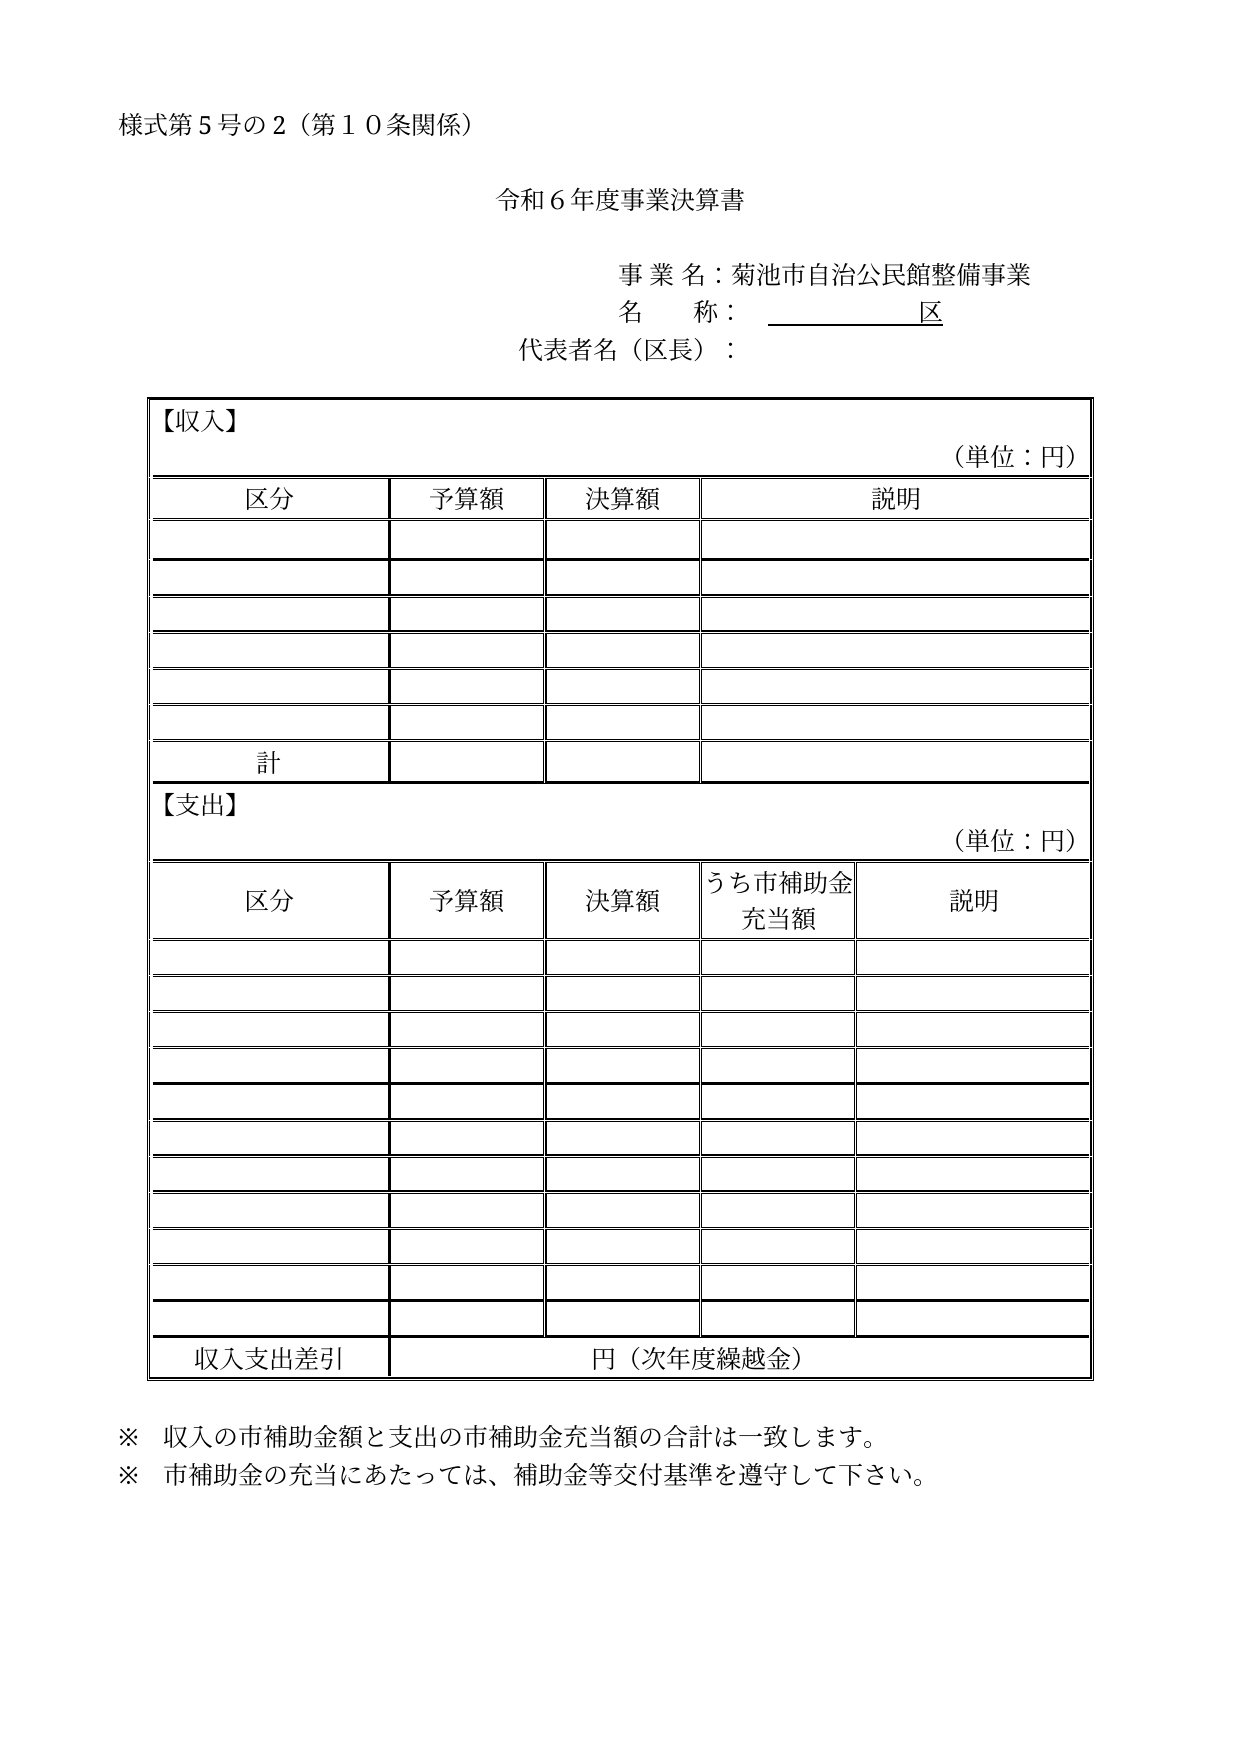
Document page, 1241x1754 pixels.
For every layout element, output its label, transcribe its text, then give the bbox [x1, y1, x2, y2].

table_cell [702, 630, 1091, 666]
table_cell [702, 977, 854, 1010]
table_cell 収入支出差引 [150, 1335, 389, 1377]
table_cell [856, 1010, 1092, 1046]
table_cell [391, 1230, 543, 1263]
table_cell [391, 1122, 543, 1154]
table_cell [702, 941, 854, 973]
table_cell [701, 739, 1092, 781]
table_cell [391, 977, 543, 1010]
text 名 称： 区 [118, 292, 1122, 330]
table_cell [547, 1158, 699, 1190]
table_cell [547, 941, 699, 973]
table_cell [702, 518, 1091, 558]
table_cell [702, 666, 1091, 702]
table_cell [391, 1049, 543, 1082]
table_cell [391, 1085, 543, 1118]
table_cell [547, 1085, 699, 1118]
table_cell [150, 938, 388, 973]
table_cell [547, 1122, 699, 1154]
table_cell 【支出】 （単位：円） [150, 781, 1090, 859]
table_cell [150, 1082, 388, 1118]
table_cell [547, 1266, 699, 1299]
table_cell [702, 1194, 854, 1227]
table_cell [391, 1302, 543, 1335]
table_cell [391, 598, 543, 630]
table_cell [391, 1194, 543, 1227]
table_cell 説明 [857, 859, 1091, 937]
table_cell [547, 521, 699, 558]
table_cell [857, 1082, 1090, 1118]
table_cell [857, 974, 1091, 1010]
table_cell [702, 1158, 854, 1190]
text ※ 市補助金の充当にあたっては、補助金等交付基準を遵守して下さい。 [118, 1455, 1122, 1492]
table_cell 円（次年度繰越金） [389, 1335, 1090, 1377]
table_cell [391, 706, 543, 739]
table_cell [150, 1154, 388, 1190]
table_cell [702, 1266, 854, 1299]
table_cell [547, 1049, 699, 1082]
table_cell [148, 1227, 389, 1263]
table_cell [547, 634, 699, 666]
table_cell [547, 1230, 699, 1263]
table_cell [150, 1190, 388, 1227]
table_cell [150, 594, 388, 630]
table_cell [856, 1263, 1092, 1299]
table_cell [150, 1118, 388, 1154]
table_cell [857, 1118, 1091, 1154]
table_cell [148, 558, 388, 594]
table_cell [391, 941, 543, 973]
table_cell [702, 1230, 854, 1263]
text 様式第5号の2（第１０条関係） [118, 105, 1122, 142]
table_cell 区分 [150, 859, 388, 937]
table_cell [391, 742, 543, 781]
table_cell [391, 670, 543, 702]
table_cell [547, 1013, 699, 1046]
table_cell [547, 561, 699, 594]
table_cell [391, 1266, 543, 1299]
table_cell [702, 1013, 854, 1046]
table_cell [857, 1154, 1091, 1190]
table_cell [391, 1013, 543, 1046]
table_cell [148, 1263, 389, 1299]
text 事 業 名：菊池市自治公民館整備事業 [118, 255, 1122, 292]
table_cell [150, 703, 388, 739]
table_cell [547, 742, 699, 781]
table_cell [702, 1122, 854, 1154]
table_cell [857, 938, 1091, 973]
table_cell [702, 558, 1092, 594]
table_cell 予算額 [391, 863, 543, 937]
table_cell [150, 1299, 388, 1335]
table_cell [702, 1302, 854, 1335]
table_cell 決算額 [547, 863, 699, 937]
table_cell [148, 1046, 389, 1082]
table_cell [702, 1085, 854, 1118]
table_cell [857, 1299, 1090, 1335]
table_cell 計 [148, 739, 389, 781]
table_cell [547, 598, 699, 630]
table_cell [702, 1049, 854, 1082]
table_cell [391, 521, 543, 558]
table_cell 区分 [150, 475, 388, 517]
table_cell [150, 518, 388, 558]
table_cell [547, 977, 699, 1010]
table_cell [702, 594, 1091, 630]
table_cell [150, 974, 388, 1010]
table_cell [857, 1190, 1091, 1227]
table_cell [150, 630, 388, 666]
table_cell [148, 1010, 389, 1046]
table_header 【収入】 （単位：円） [150, 400, 1090, 475]
table_cell [547, 1302, 699, 1335]
table_cell 決算額 [547, 479, 699, 517]
table_cell [547, 1194, 699, 1227]
table_cell 説明 [702, 475, 1091, 517]
table_cell [856, 1046, 1092, 1082]
text 令和６年度事業決算書 [118, 180, 1122, 217]
table_cell [547, 706, 699, 739]
table_cell [856, 1227, 1092, 1263]
text 代表者名（区長）： [118, 330, 1122, 367]
table_cell 予算額 [391, 479, 543, 517]
table_cell [547, 670, 699, 702]
table_cell [391, 634, 543, 666]
table_cell [702, 703, 1091, 739]
table_cell [391, 561, 543, 594]
table_cell [391, 1158, 543, 1190]
text ※ 収入の市補助金額と支出の市補助金充当額の合計は一致します。 [118, 367, 1122, 1455]
table_cell うち市補助金 充当額 [702, 863, 854, 937]
table_cell [150, 666, 388, 702]
